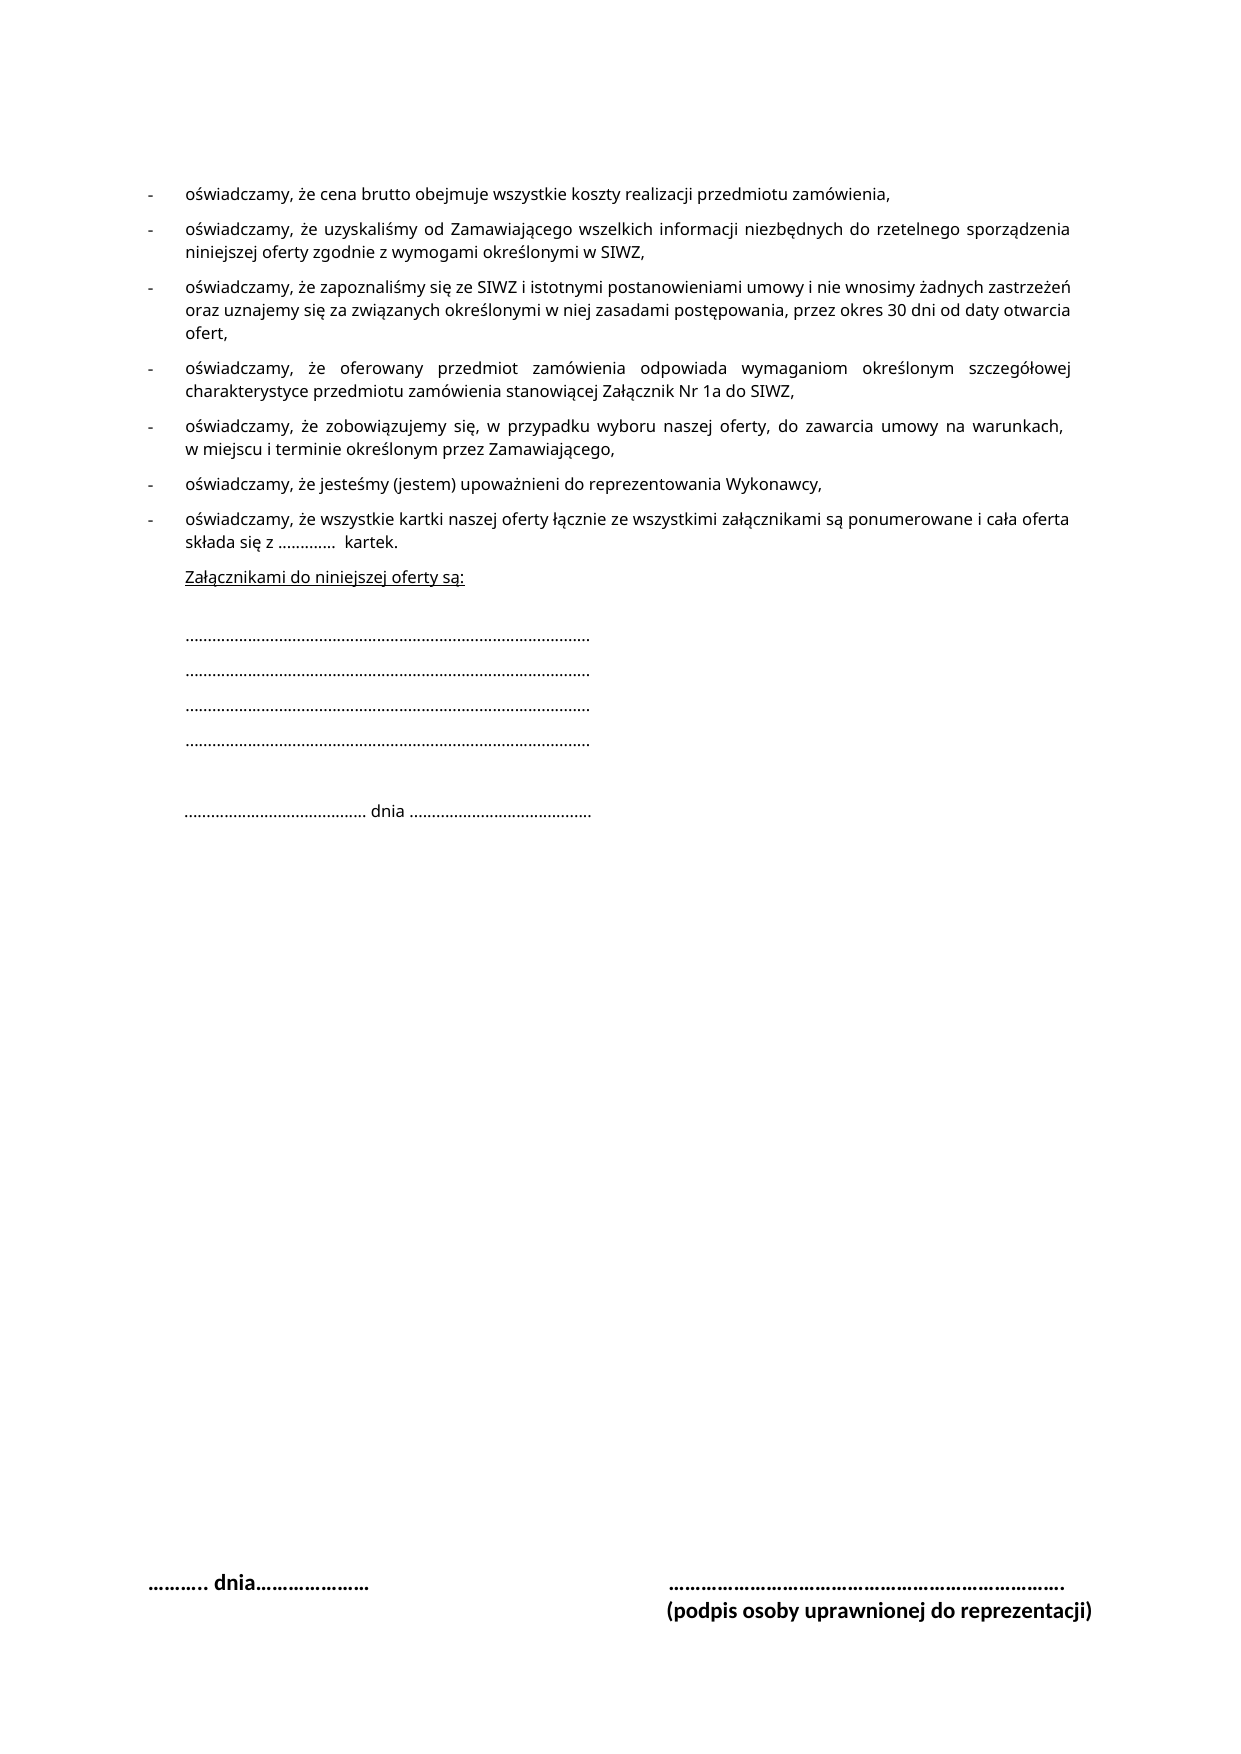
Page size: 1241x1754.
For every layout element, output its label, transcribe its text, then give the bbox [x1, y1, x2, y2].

list oświadczamy, że jesteśmy (jestem) upoważnieni do reprezentowania Wykonawcy, [148, 472, 1072, 495]
list oświadczamy, że zobowiązujemy się, w przypadku wyboru naszej oferty, do zawarcia umowy na warunkach, w miejscu i terminie określonym przez Zamawiającego, [148, 414, 1072, 460]
text ........................................................................................... [185, 659, 1093, 681]
list oświadczamy, że zapoznaliśmy się ze SIWZ i istotnymi postanowieniami umowy i nie wnosimy żadnych zastrzeżeń oraz uznajemy się za związanych określonymi w niej zasadami postępowania, przez okres 30 dni od daty otwarcia ofert, [148, 276, 1072, 344]
text Załącznikami do niniejszej oferty są: [185, 566, 1093, 588]
text ........................................................................................... [185, 729, 1093, 752]
text ......................................... dnia ......................................... [184, 799, 1093, 822]
list oświadczamy, że uzyskaliśmy od Zamawiającego wszelkich informacji niezbędnych do rzetelnego sporządzenia niniejszej oferty zgodnie z wymogami określonymi w SIWZ, [148, 218, 1072, 263]
text ........................................................................................... [185, 694, 1093, 717]
text ........................................................................................... [185, 623, 1093, 646]
list oświadczamy, że cena brutto obejmuje wszystkie koszty realizacji przedmiotu zamówienia, [148, 183, 1072, 206]
list oświadczamy, że wszystkie kartki naszej oferty łącznie ze wszystkimi załącznikami są ponumerowane i cała oferta składa się z ............. kartek. [148, 508, 1072, 553]
list oświadczamy, że oferowany przedmiot zamówienia odpowiada wymaganiom określonym szczegółowej charakterystyce przedmiotu zamówienia stanowiącej Załącznik Nr 1a do SIWZ, [148, 357, 1072, 402]
